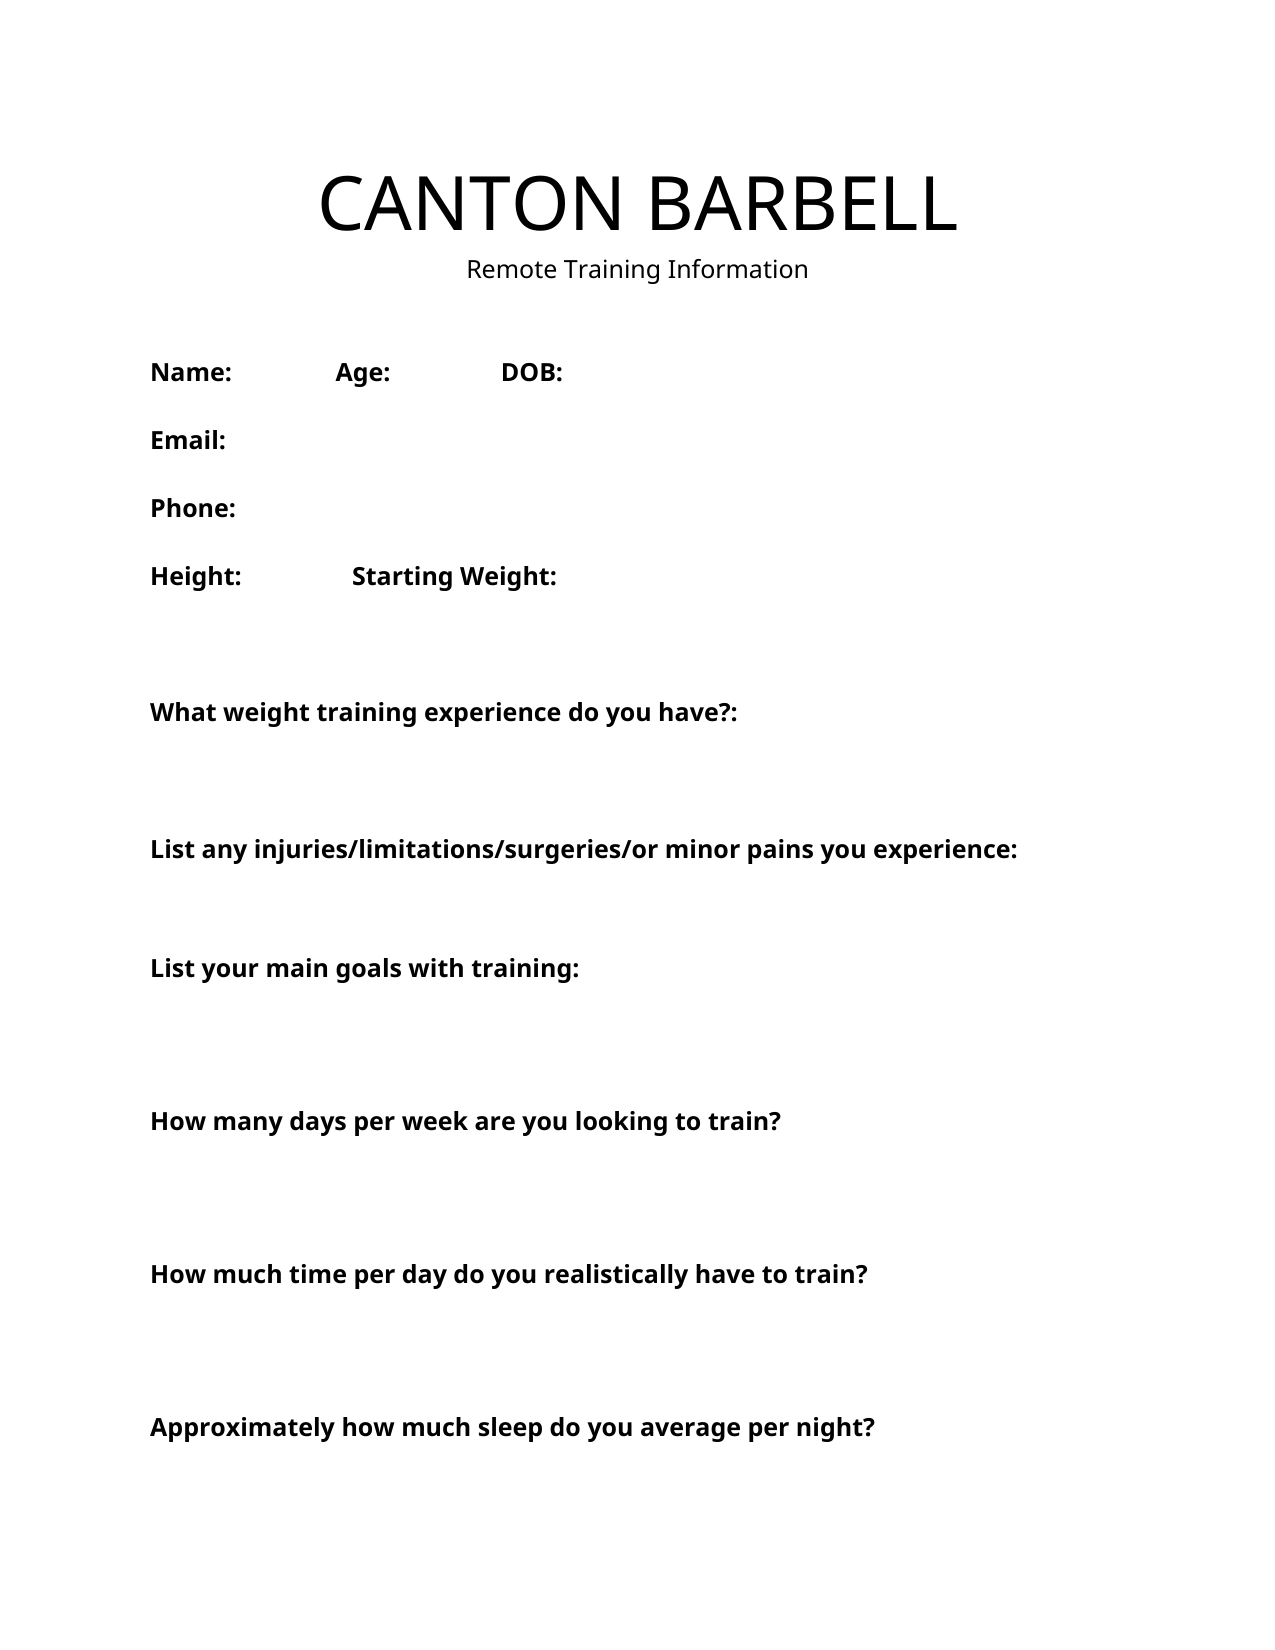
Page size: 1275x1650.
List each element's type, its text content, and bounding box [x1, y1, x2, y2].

text List your main goals with training: [150, 950, 1125, 984]
text Approximately how much sleep do you average per night? [150, 1410, 1125, 1444]
text Email: [150, 422, 1125, 457]
text CANTON BARBELL [150, 150, 1125, 252]
text What weight training experience do you have?: [150, 695, 1125, 729]
text Height: Starting Weight: [150, 559, 1125, 593]
text Remote Training Information [150, 252, 1125, 286]
text List any injuries/limitations/surgeries/or minor pains you experience: [150, 831, 1125, 865]
text How many days per week are you looking to train? [150, 1103, 1125, 1138]
text Phone: [150, 491, 1125, 525]
text Name: Age: DOB: [150, 354, 1125, 388]
text How much time per day do you realistically have to train? [150, 1257, 1125, 1291]
